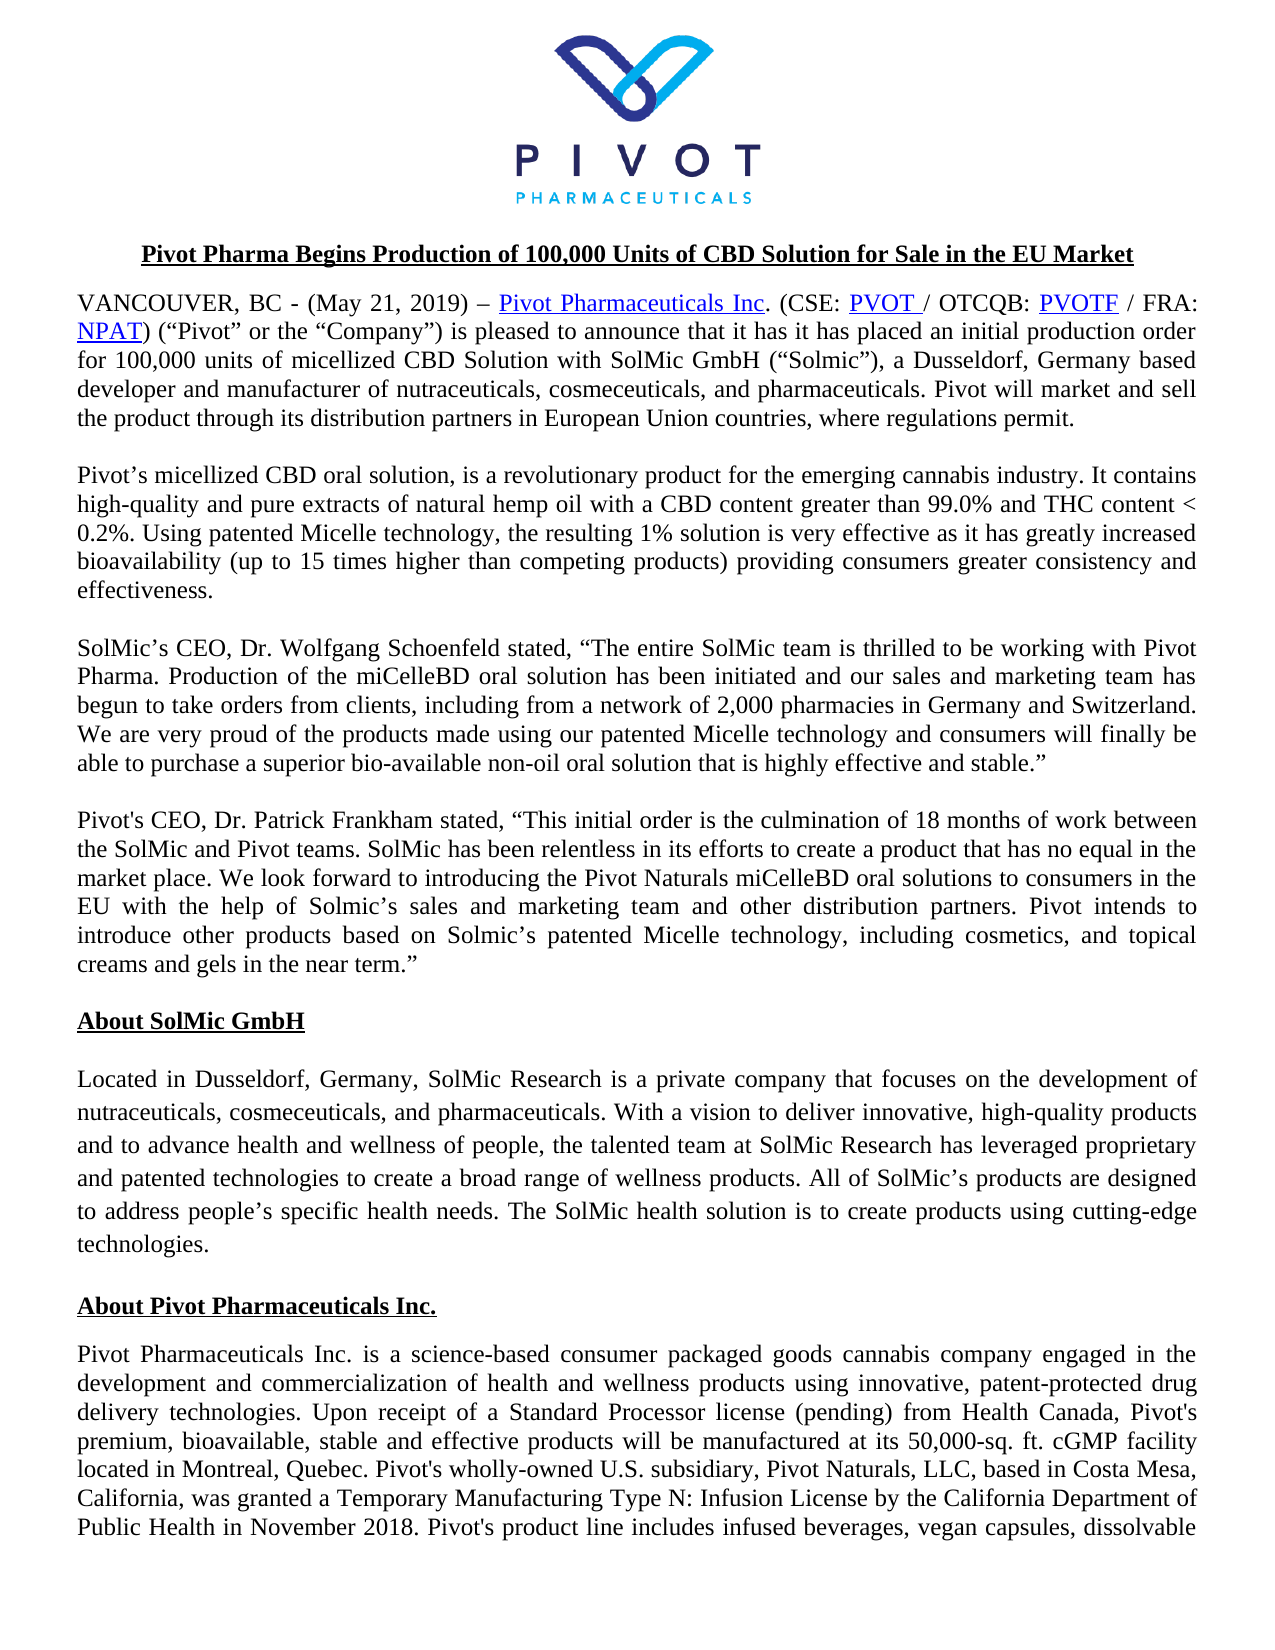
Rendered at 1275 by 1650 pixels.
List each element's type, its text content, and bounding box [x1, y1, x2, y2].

text Pivot’s micellized CBD oral solution, is a revolutionary product for the emerging cannabis industry. It contains high-quality and pure extracts of natural hemp oil with a CBD content greater than 99.0% and THC content < 0.2%. Using patented Micelle technology, the resulting 1% solution is very effective as it has greatly increased bioavailability (up to 15 times higher than competing products) providing consumers greater consistency and effectiveness. [77, 460, 1198, 604]
text VANCOUVER, BC - (May 21, 2019) – Pivot Pharmaceuticals Inc. (CSE: PVOT / OTCQB: PVOTF / FRA: NPAT) (“Pivot” or the “Company”) is pleased to announce that it has it has placed an initial production order for 100,000 units of micellized CBD Solution with SolMic GmbH (“Solmic”), a Dusseldorf, Germany based developer and manufacturer of nutraceuticals, cosmeceuticals, and pharmaceuticals. Pivot will market and sell the product through its distribution partners in European Union countries, where regulations permit. [77, 288, 1198, 431]
picture [478, 0, 797, 239]
text About SolMic GmbH [77, 1006, 1198, 1035]
text Pivot Pharma Begins Production of 100,000 Units of CBD Solution for Sale in the EU Market [77, 239, 1198, 268]
text Located in Dusseldorf, Germany, SolMic Research is a private company that focuses on the development of nutraceuticals, cosmeceuticals, and pharmaceuticals. With a vision to deliver innovative, high-quality products and to advance health and wellness of people, the talented team at SolMic Research has leveraged proprietary and patented technologies to create a broad range of wellness products. All of SolMic’s products are designed to address people’s specific health needs. The SolMic health solution is to create products using cutting-edge technologies. [77, 1064, 1198, 1258]
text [77, 1339, 1198, 1541]
text About Pivot Pharmaceuticals Inc. [77, 1291, 1198, 1319]
text SolMic’s CEO, Dr. Wolfgang Schoenfeld stated, “The entire SolMic team is thrilled to be working with Pivot Pharma. Production of the miCelleBD oral solution has been initiated and our sales and marketing team has begun to take orders from clients, including from a network of 2,000 pharmacies in Germany and Switzerland. We are very proud of the products made using our patented Micelle technology and consumers will finally be able to purchase a superior bio-available non-oil oral solution that is highly effective and stable.” [77, 633, 1198, 776]
text Pivot's CEO, Dr. Patrick Frankham stated, “This initial order is the culmination of 18 months of work between the SolMic and Pivot teams. SolMic has been relentless in its efforts to create a product that has no equal in the market place. We look forward to introducing the Pivot Naturals miCelleBD oral solutions to consumers in the EU with the help of Solmic’s sales and marketing team and other distribution partners. Pivot intends to introduce other products based on Solmic’s patented Micelle technology, including cosmetics, and topical creams and gels in the near term.” [77, 805, 1198, 978]
